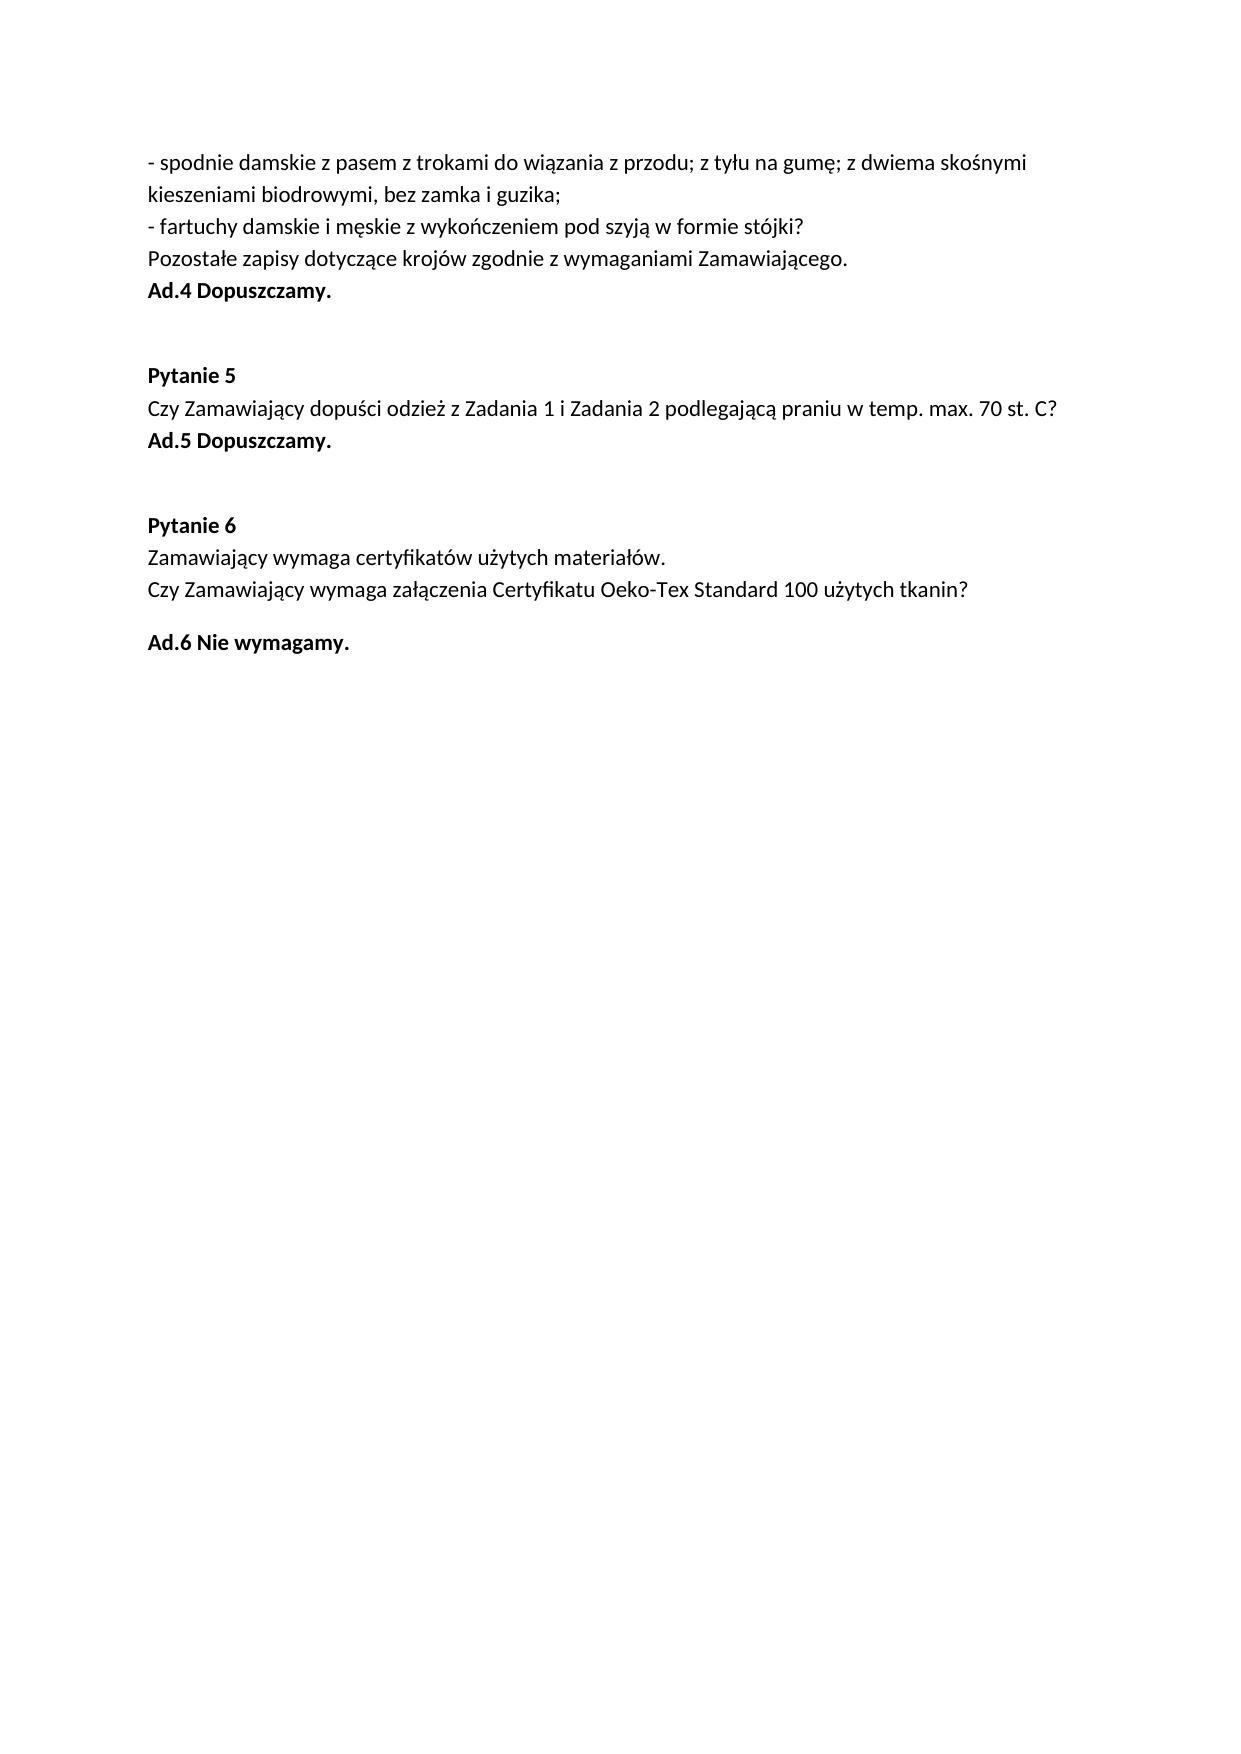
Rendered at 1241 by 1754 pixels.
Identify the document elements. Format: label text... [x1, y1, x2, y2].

text Ad.6 Nie wymagamy. [148, 628, 1093, 657]
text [148, 148, 1093, 304]
text Pytanie 5 Czy Zamawiający dopuści odzież z Zadania 1 i Zadania 2 podlegającą praniu w temp. max. 70 st. C? Ad.5 Dopuszczamy. [148, 329, 1093, 454]
text Pytanie 6 Zamawiający wymaga certyfikatów użytych materiałów. Czy Zamawiający wymaga załączenia Certyfikatu Oeko-Tex Standard 100 użytych tkanin? [148, 479, 1093, 603]
